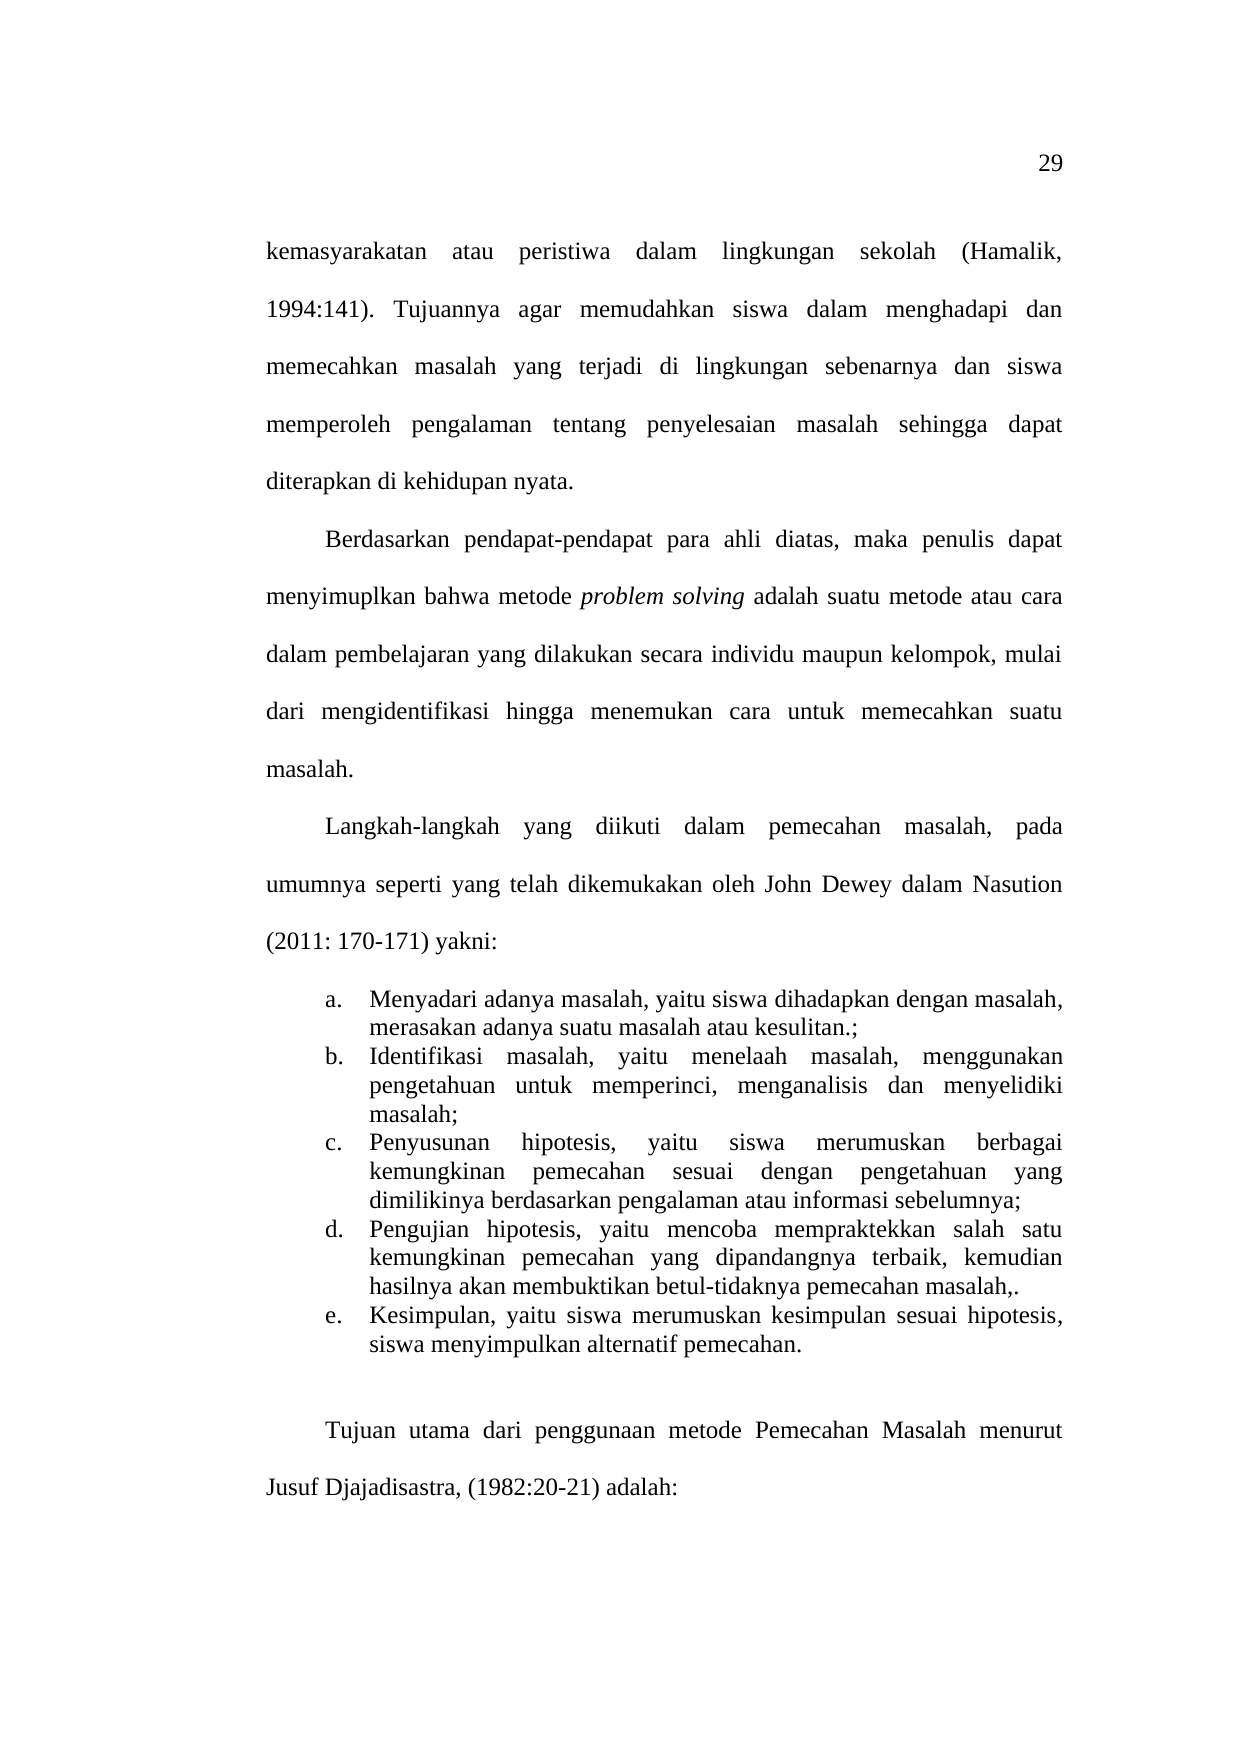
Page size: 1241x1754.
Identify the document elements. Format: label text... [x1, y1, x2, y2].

text Berdasarkan pendapat-pendapat para ahli diatas, maka penulis dapat menyimuplkan bahwa metode problem solving adalah suatu metode atau cara dalam pembelajaran yang dilakukan secara individu maupun kelompok, mulai dari mengidentifikasi hingga menemukan cara untuk memecahkan suatu masalah. [266, 524, 1063, 782]
text Langkah-langkah yang diikuti dalam pemecahan masalah, pada umumnya seperti yang telah dikemukakan oleh John Dewey dalam Nasution (2011: 170-171) yakni: [266, 811, 1063, 955]
list Pengujian hipotesis, yaitu mencoba mempraktekkan salah satu kemungkinan pemecahan yang dipandangnya terbaik, kemudian hasilnya akan membuktikan betul-tidaknya pemecahan masalah,. [325, 1214, 1063, 1300]
text Tujuan utama dari penggunaan metode Pemecahan Masalah menurut Jusuf Djajadisastra, (1982:20-21) adalah: [266, 1415, 1063, 1501]
list Menyadari adanya masalah, yaitu siswa dihadapkan dengan masalah, merasakan adanya suatu masalah atau kesulitan.; [325, 984, 1063, 1041]
list Kesimpulan, yaitu siswa merumuskan kesimpulan sesuai hipotesis, siswa menyimpulkan alternatif pemecahan. [325, 1300, 1063, 1357]
list Penyusunan hipotesis, yaitu siswa merumuskan berbagai kemungkinan pemecahan sesuai dengan pengetahuan yang dimilikinya berdasarkan pengalaman atau informasi sebelumnya; [325, 1127, 1063, 1214]
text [266, 236, 1063, 495]
list Identifikasi masalah, yaitu menelaah masalah, menggunakan pengetahuan untuk memperinci, menganalisis dan menyelidiki masalah; [325, 1041, 1063, 1127]
